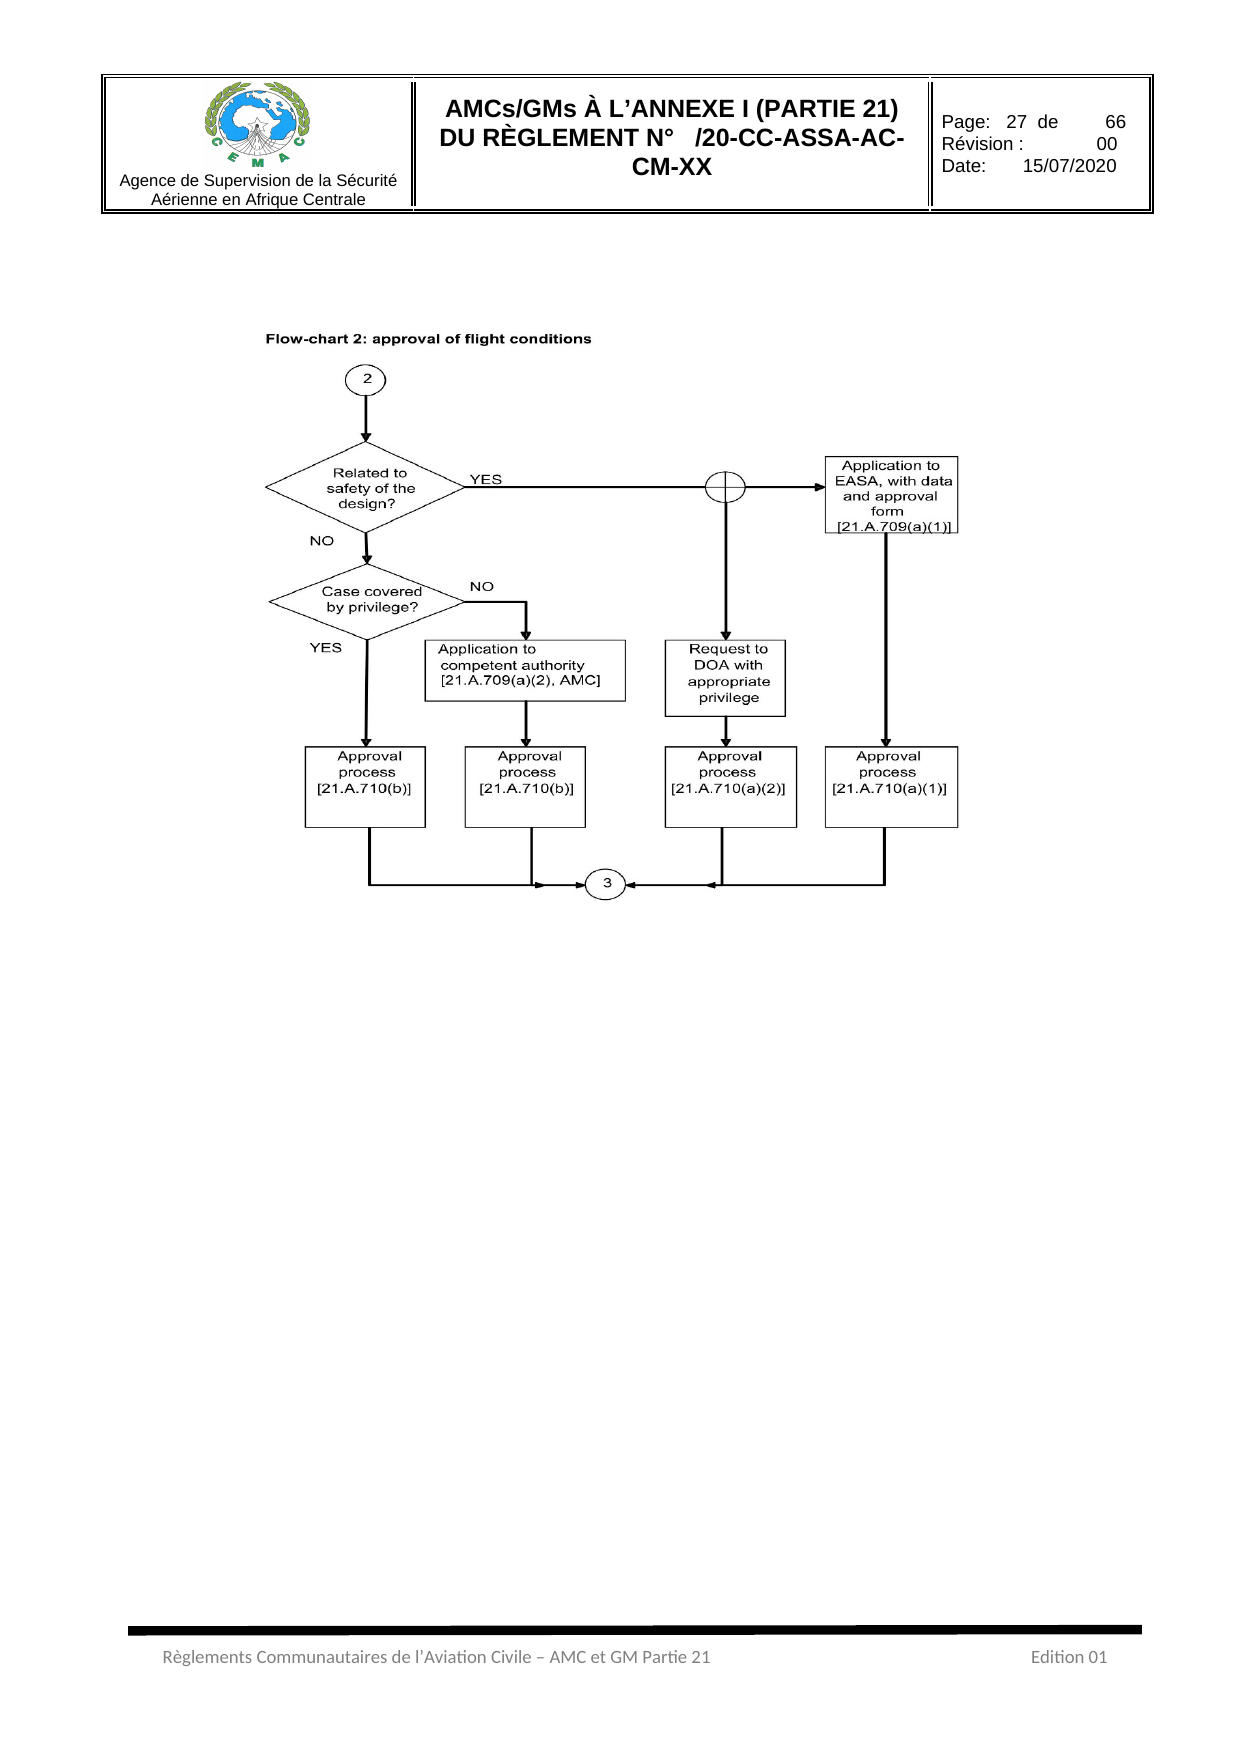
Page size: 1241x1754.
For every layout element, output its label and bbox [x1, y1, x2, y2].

picture [147, 239, 1123, 1327]
